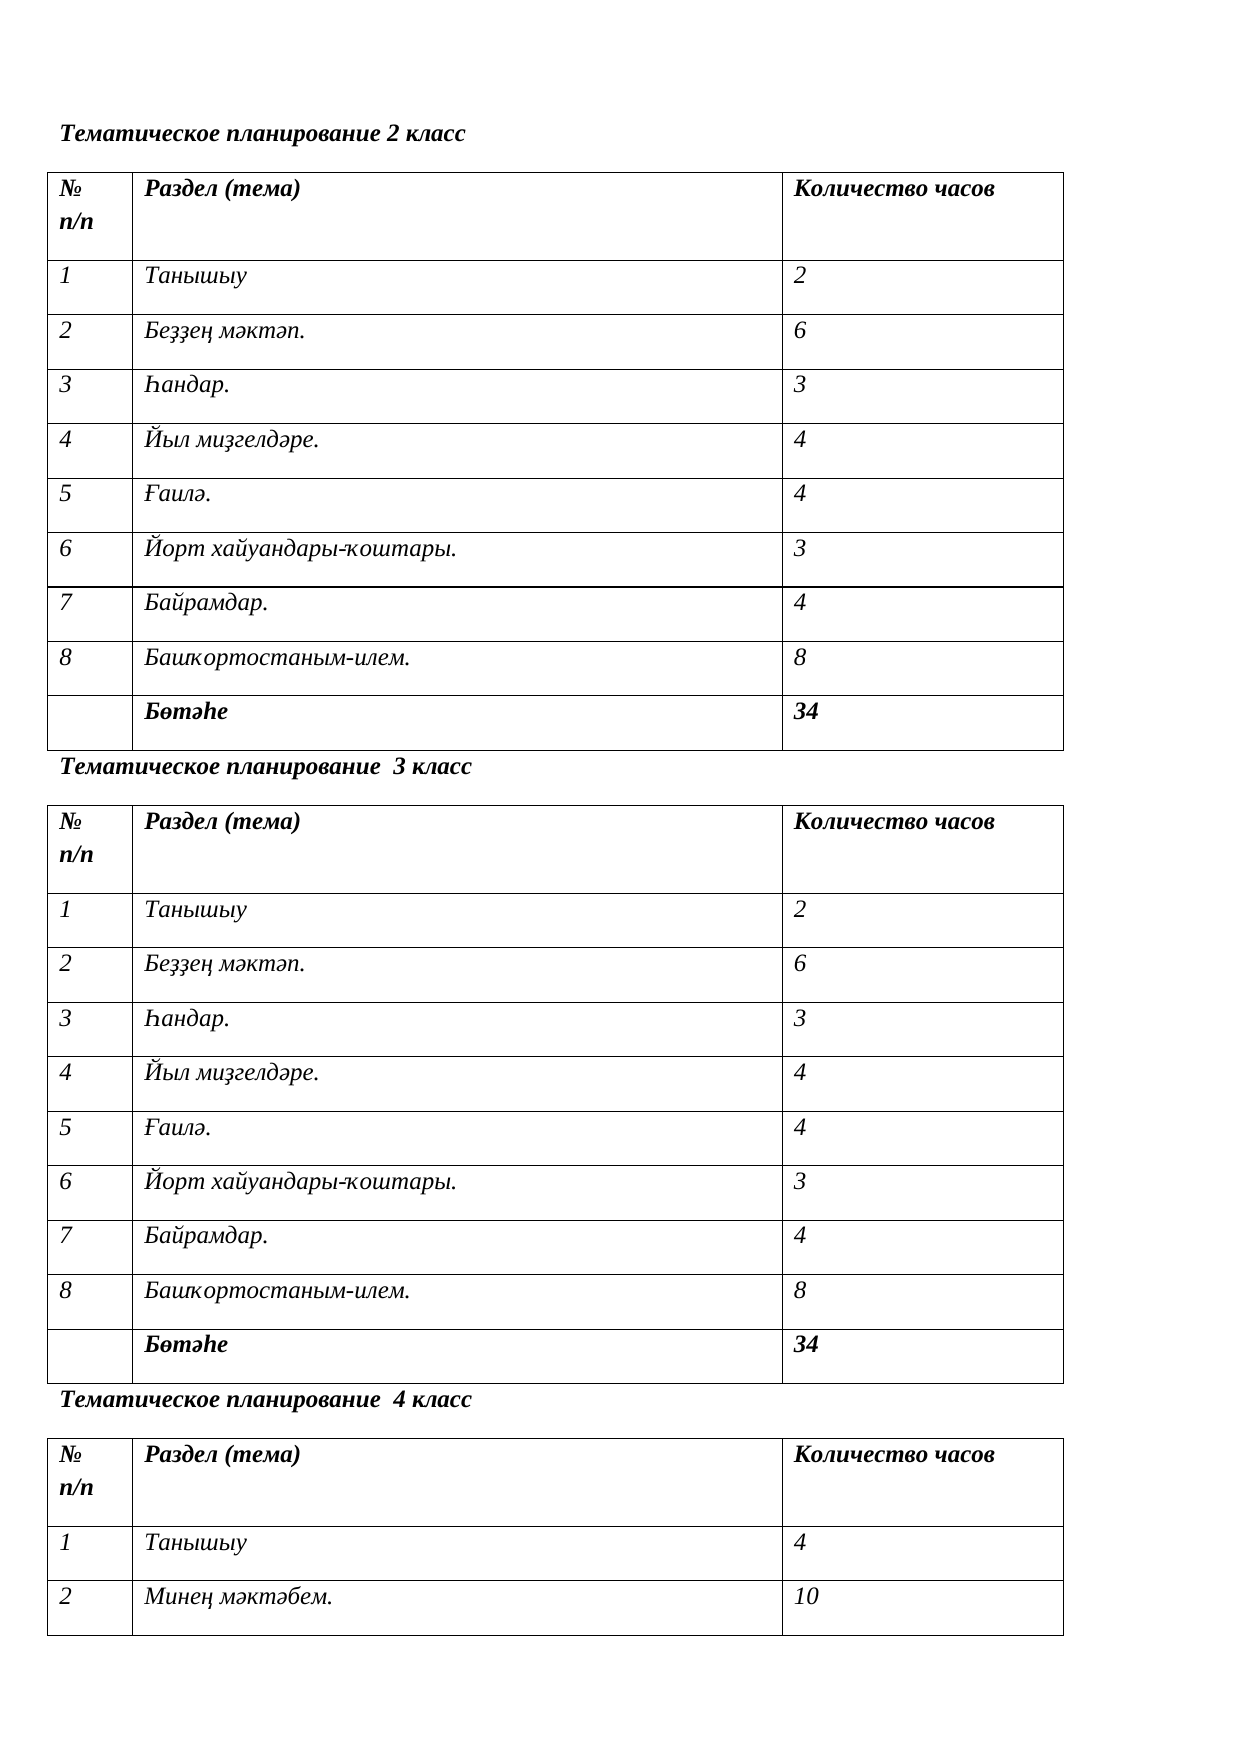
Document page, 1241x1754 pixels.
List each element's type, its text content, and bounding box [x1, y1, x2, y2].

table_cell 3 [783, 1003, 1063, 1056]
table_header Количество часов [783, 806, 1063, 893]
table_header № п/п [48, 806, 132, 893]
table_cell 4 [783, 1527, 1063, 1580]
table_cell 2 [783, 261, 1063, 314]
table_header Раздел (тема) [133, 173, 782, 259]
table_cell 4 [783, 424, 1063, 477]
table_cell 2 [48, 315, 132, 368]
table_cell Йорт хайуандары-ҡоштары. [133, 1166, 782, 1219]
table_cell 5 [48, 479, 132, 532]
table_cell 3 [783, 370, 1063, 423]
table_cell 34 [783, 1330, 1063, 1383]
table_cell Байрамдар. [133, 1221, 782, 1274]
table_cell 7 [48, 588, 132, 641]
table_cell Ғаилә. [133, 479, 782, 532]
table_cell Һандар. [133, 1003, 782, 1056]
table_cell 2 [48, 948, 132, 1002]
table_cell 8 [48, 642, 132, 695]
table_cell 8 [783, 1275, 1063, 1328]
table_cell Беҙҙең мәктәп. [133, 948, 782, 1002]
table_cell 10 [783, 1581, 1063, 1635]
table_cell [48, 1330, 132, 1383]
table_cell 1 [48, 894, 132, 947]
table_cell 4 [48, 424, 132, 477]
table_cell Йыл миҙгелдәре. [133, 424, 782, 477]
table_header Раздел (тема) [133, 1439, 782, 1526]
table_header № п/п [48, 1439, 132, 1526]
table_header Раздел (тема) [133, 806, 782, 893]
table_cell 2 [783, 894, 1063, 947]
table_cell 3 [783, 533, 1063, 586]
table_cell 8 [48, 1275, 132, 1328]
table_cell 3 [48, 370, 132, 423]
table_cell Һандар. [133, 370, 782, 423]
table_cell 4 [783, 1057, 1063, 1111]
table_header Количество часов [783, 173, 1063, 259]
table_cell 3 [783, 1166, 1063, 1219]
table_cell [48, 696, 132, 750]
text Тематическое планирование 3 класс [59, 751, 1181, 780]
table_cell 34 [783, 696, 1063, 750]
table_cell Минең мәктәбем. [133, 1581, 782, 1635]
table_cell Байрамдар. [133, 588, 782, 641]
table_cell 6 [48, 1166, 132, 1219]
table_cell Башҡортостаным-илем. [133, 1275, 782, 1328]
table_cell 4 [48, 1057, 132, 1111]
table_cell 3 [48, 1003, 132, 1056]
text Тематическое планирование 4 класс [59, 1384, 1181, 1413]
table_cell Йорт хайуандары-ҡоштары. [133, 533, 782, 586]
table_header Количество часов [783, 1439, 1063, 1526]
table_cell Бөтәһе [133, 1330, 782, 1383]
table_cell 1 [48, 261, 132, 314]
table_cell Беҙҙең мәктәп. [133, 315, 782, 368]
table_cell 6 [48, 533, 132, 586]
table_cell 4 [783, 479, 1063, 532]
table_cell 6 [783, 315, 1063, 368]
table_cell 6 [783, 948, 1063, 1002]
table_cell 4 [783, 588, 1063, 641]
text Тематическое планирование 2 класс [59, 118, 1181, 147]
table_cell Ғаилә. [133, 1112, 782, 1165]
table_cell 2 [48, 1581, 132, 1635]
table_cell Бөтәһе [133, 696, 782, 750]
table_cell Танышыу [133, 894, 782, 947]
table_cell Башҡортостаным-илем. [133, 642, 782, 695]
table_cell Йыл миҙгелдәре. [133, 1057, 782, 1111]
table_cell Танышыу [133, 1527, 782, 1580]
table_cell 1 [48, 1527, 132, 1580]
table_cell 4 [783, 1112, 1063, 1165]
table_header № п/п [48, 173, 132, 259]
table_cell 4 [783, 1221, 1063, 1274]
table_cell 8 [783, 642, 1063, 695]
table_cell 5 [48, 1112, 132, 1165]
table_cell 7 [48, 1221, 132, 1274]
table_cell Танышыу [133, 261, 782, 314]
